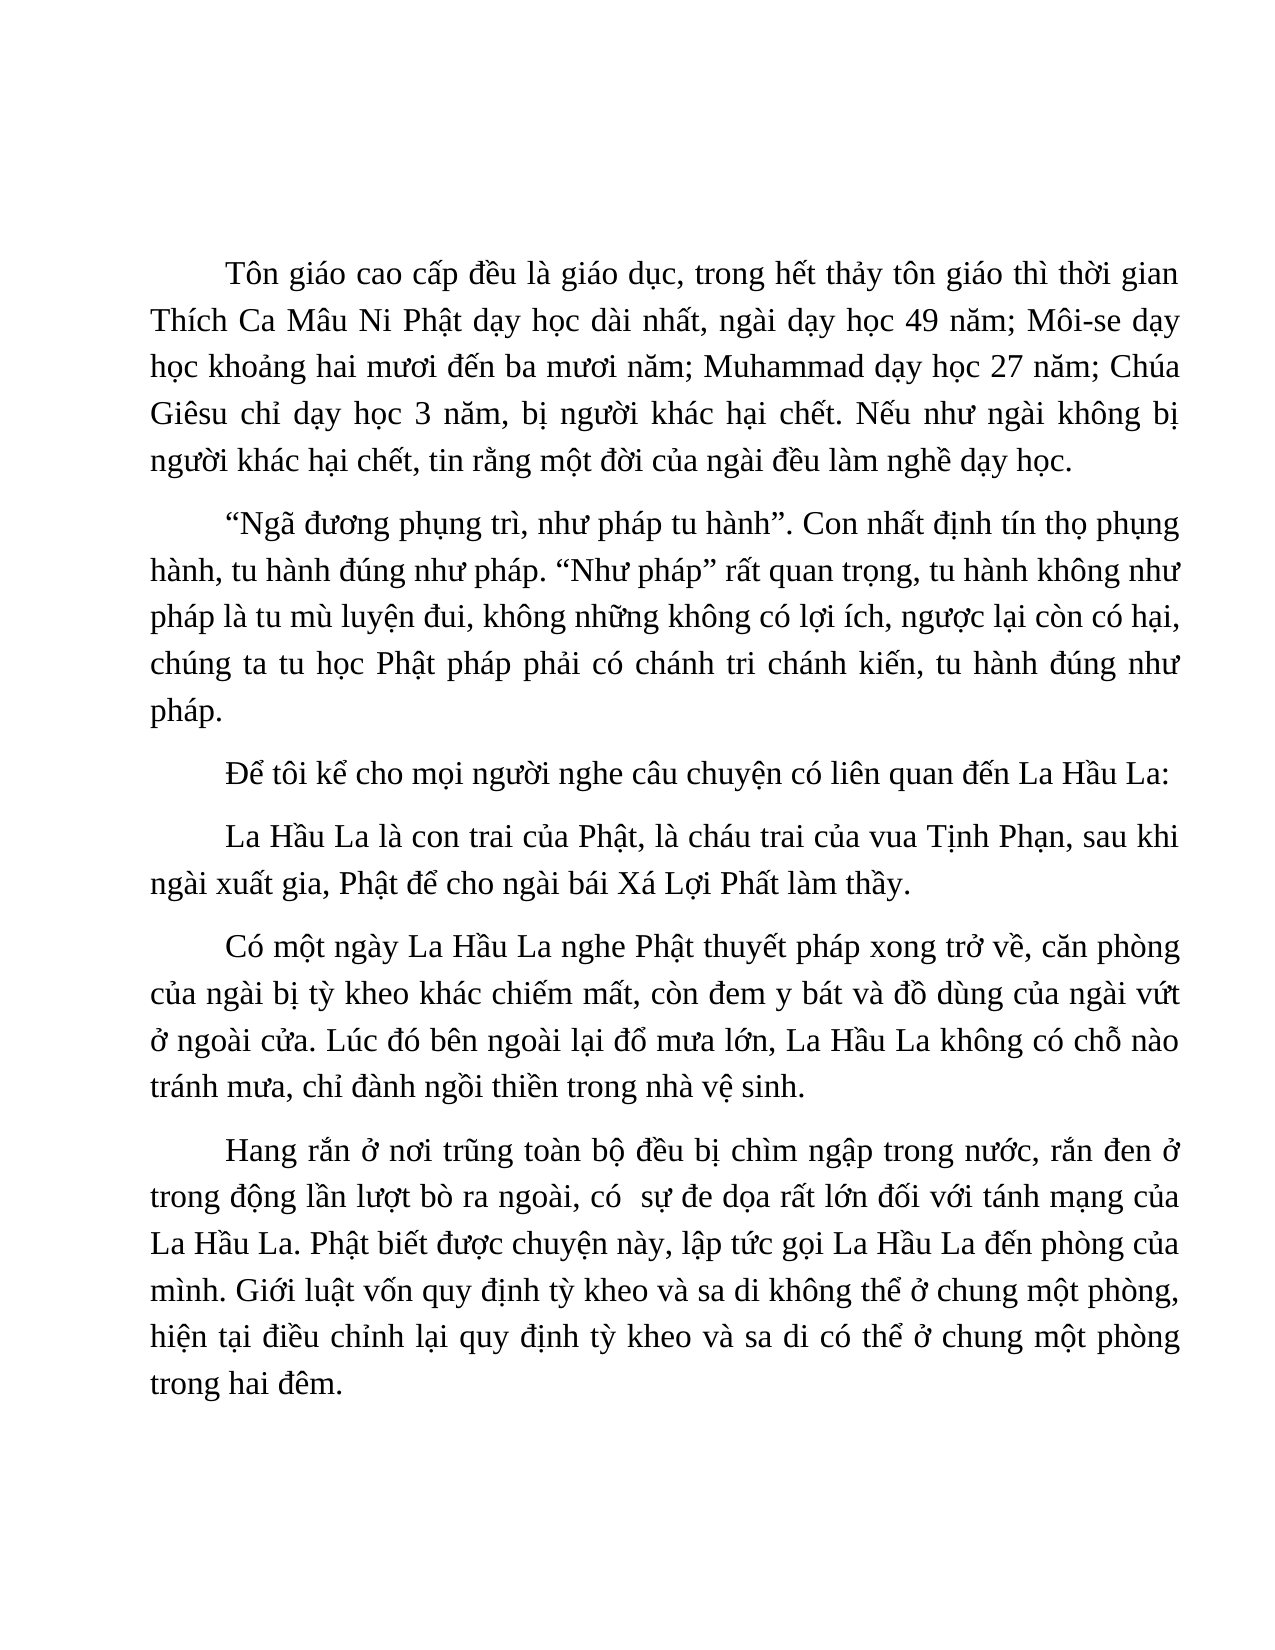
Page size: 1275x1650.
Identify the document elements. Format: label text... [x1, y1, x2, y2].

text Tôn giáo cao cấp đều là giáo dục, trong hết thảy tôn giáo thì thời gian Thích Ca Mâu Ni Phật dạy học dài nhất, ngài dạy học 49 năm; Môi-se dạy học khoảng hai mươi đến ba mươi năm; Muhammad dạy học 27 năm; Chúa Giêsu chỉ dạy học 3 năm, bị người khác hại chết. Nếu như ngài không bị người khác hại chết, tin rằng một đời của ngài đều làm nghề dạy học. [150, 253, 1181, 478]
text “Ngã đương phụng trì, như pháp tu hành”. Con nhất định tín thọ phụng hành, tu hành đúng như pháp. “Như pháp” rất quan trọng, tu hành không như pháp là tu mù luyện đui, không những không có lợi ích, ngược lại còn có hại, chúng ta tu học Phật pháp phải có chánh tri chánh kiến, tu hành đúng như pháp. [150, 503, 1181, 728]
text La Hầu La là con trai của Phật, là cháu trai của vua Tịnh Phạn, sau khi ngài xuất gia, Phật để cho ngài bái Xá Lợi Phất làm thầy. [150, 816, 1181, 901]
text Có một ngày La Hầu La nghe Phật thuyết pháp xong trở về, căn phòng của ngài bị tỳ kheo khác chiếm mất, còn đem y bát và đồ dùng của ngài vứt ở ngoài cửa. Lúc đó bên ngoài lại đổ mưa lớn, La Hầu La không có chỗ nào tránh mưa, chỉ đành ngồi thiền trong nhà vệ sinh. [150, 926, 1181, 1105]
text Hang rắn ở nơi trũng toàn bộ đều bị chìm ngập trong nước, rắn đen ở trong động lần lượt bò ra ngoài, có sự đe dọa rất lớn đối với tánh mạng của La Hầu La. Phật biết được chuyện này, lập tức gọi La Hầu La đến phòng của mình. Giới luật vốn quy định tỳ kheo và sa di không thể ở chung một phòng, hiện tại điều chỉnh lại quy định tỳ kheo và sa di có thể ở chung một phòng trong hai đêm. [150, 1130, 1181, 1401]
text Để tôi kể cho mọi người nghe câu chuyện có liên quan đến La Hầu La: [150, 753, 1181, 791]
